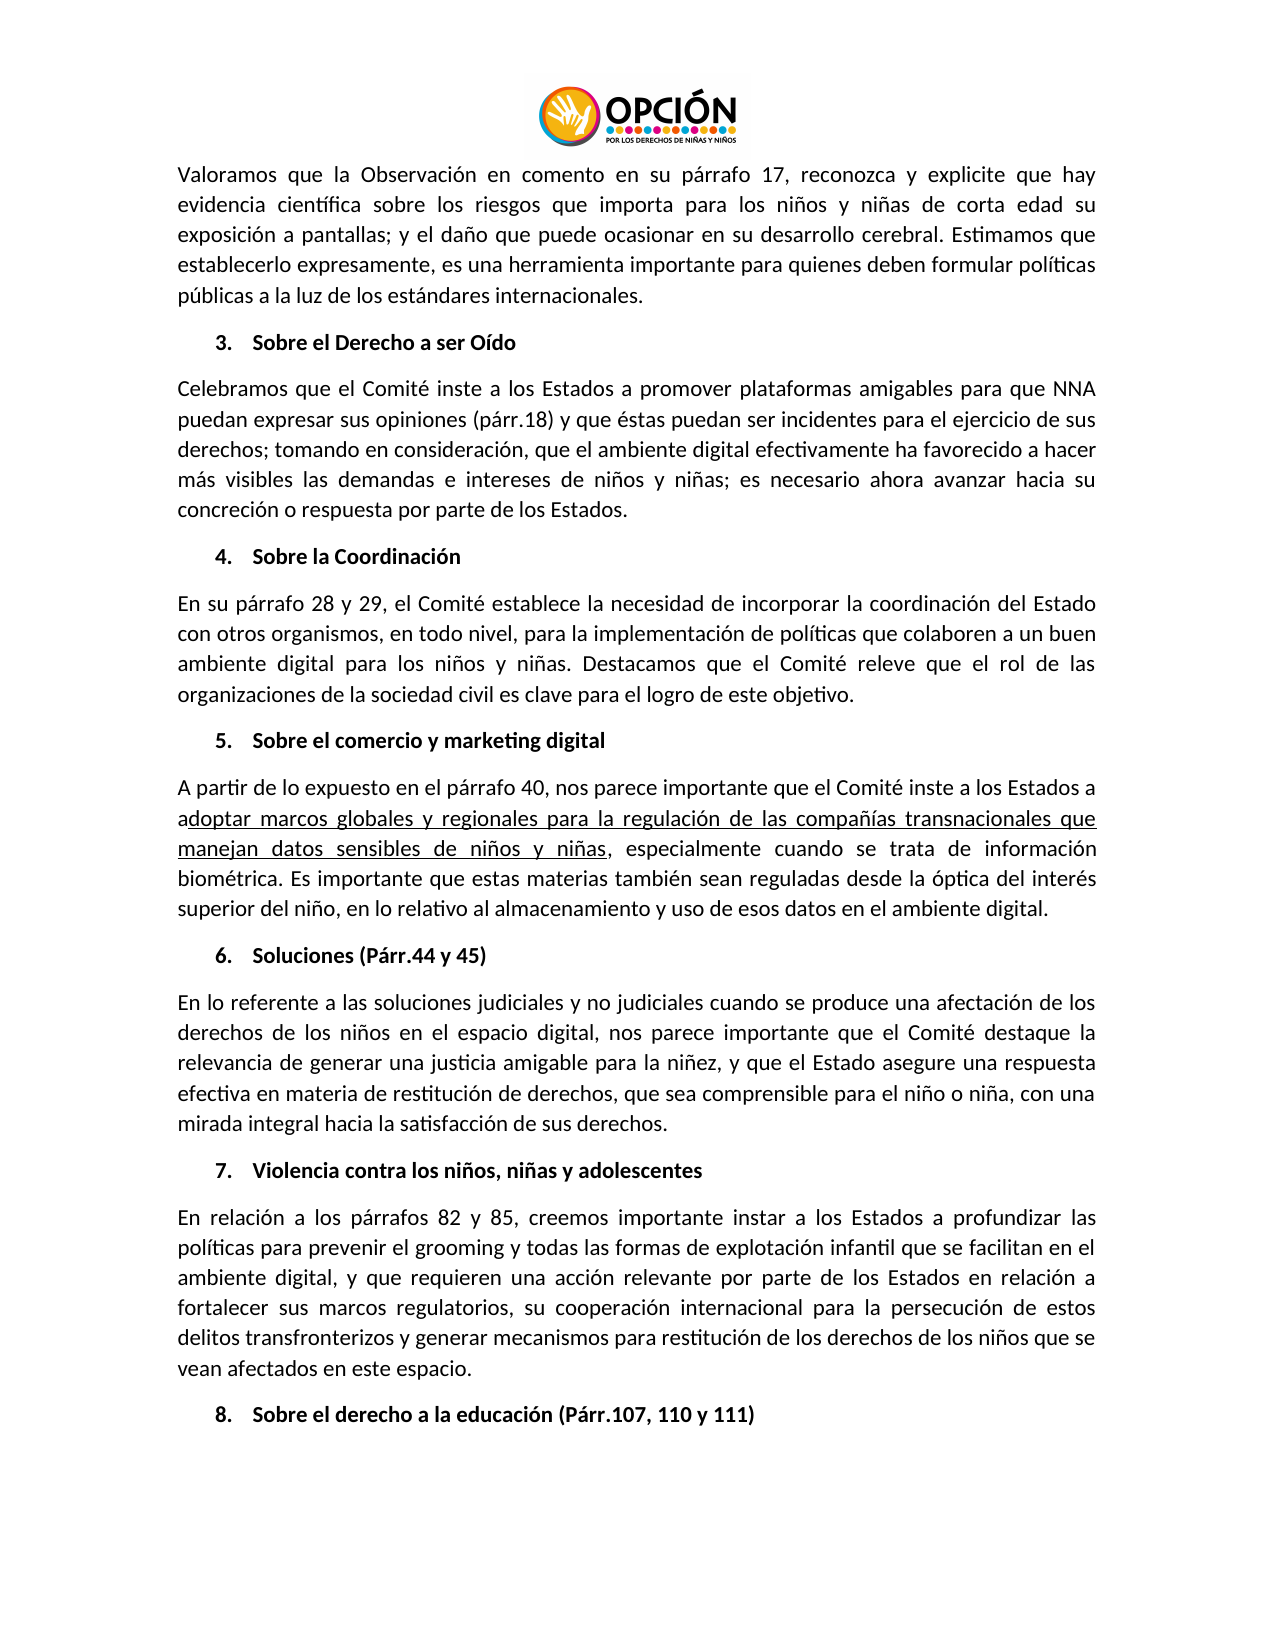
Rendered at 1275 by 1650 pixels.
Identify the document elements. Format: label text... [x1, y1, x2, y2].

text Valoramos que la Observación en comento en su párrafo 17, reconozca y explicite que hay evidencia científica sobre los riesgos que importa para los niños y niñas de corta edad su exposición a pantallas; y el daño que puede ocasionar en su desarrollo cerebral. Estimamos que establecerlo expresamente, es una herramienta importante para quienes deben formular políticas públicas a la luz de los estándares internacionales. [177, 160, 1098, 309]
list Sobre el comercio y marketing digital [215, 727, 1098, 755]
text Celebramos que el Comité inste a los Estados a promover plataformas amigables para que NNA puedan expresar sus opiniones (párr.18) y que éstas puedan ser incidentes para el ejercicio de sus derechos; tomando en consideración, que el ambiente digital efectivamente ha favorecido a hacer más visibles las demandas e intereses de niños y niñas; es necesario ahora avanzar hacia su concreción o respuesta por parte de los Estados. [177, 374, 1098, 523]
text En relación a los párrafos 82 y 85, creemos importante instar a los Estados a profundizar las políticas para prevenir el grooming y todas las formas de explotación infantil que se facilitan en el ambiente digital, y que requieren una acción relevante por parte de los Estados en relación a fortalecer sus marcos regulatorios, su cooperación internacional para la persecución de estos delitos transfronterizos y generar mecanismos para restitución de los derechos de los niños que se vean afectados en este espacio. [177, 1203, 1098, 1382]
text En su párrafo 28 y 29, el Comité establece la necesidad de incorporar la coordinación del Estado con otros organismos, en todo nivel, para la implementación de políticas que colaboren a un buen ambiente digital para los niños y niñas. Destacamos que el Comité releve que el rol de las organizaciones de la sociedad civil es clave para el logro de este objetivo. [177, 589, 1098, 708]
text En lo referente a las soluciones judiciales y no judiciales cuando se produce una afectación de los derechos de los niños en el espacio digital, nos parece importante que el Comité destaque la relevancia de generar una justicia amigable para la niñez, y que el Estado asegure una respuesta efectiva en materia de restitución de derechos, que sea comprensible para el niño o niña, con una mirada integral hacia la satisfacción de sus derechos. [177, 988, 1098, 1137]
list Sobre el derecho a la educación (Párr.107, 110 y 111) [215, 1401, 1098, 1429]
list Sobre la Coordinación [215, 542, 1098, 570]
list Violencia contra los niños, niñas y adolescentes [215, 1156, 1098, 1184]
list Soluciones (Párr.44 y 45) [215, 941, 1098, 969]
picture [523, 73, 752, 160]
text A partir de lo expuesto en el párrafo 40, nos parece importante que el Comité inste a los Estados a adoptar marcos globales y regionales para la regulación de las compañías transnacionales que manejan datos sensibles de niños y niñas, especialmente cuando se trata de información biométrica. Es importante que estas materias también sean reguladas desde la óptica del interés superior del niño, en lo relativo al almacenamiento y uso de esos datos en el ambiente digital. [177, 773, 1098, 922]
list Sobre el Derecho a ser Oído [215, 328, 1098, 356]
